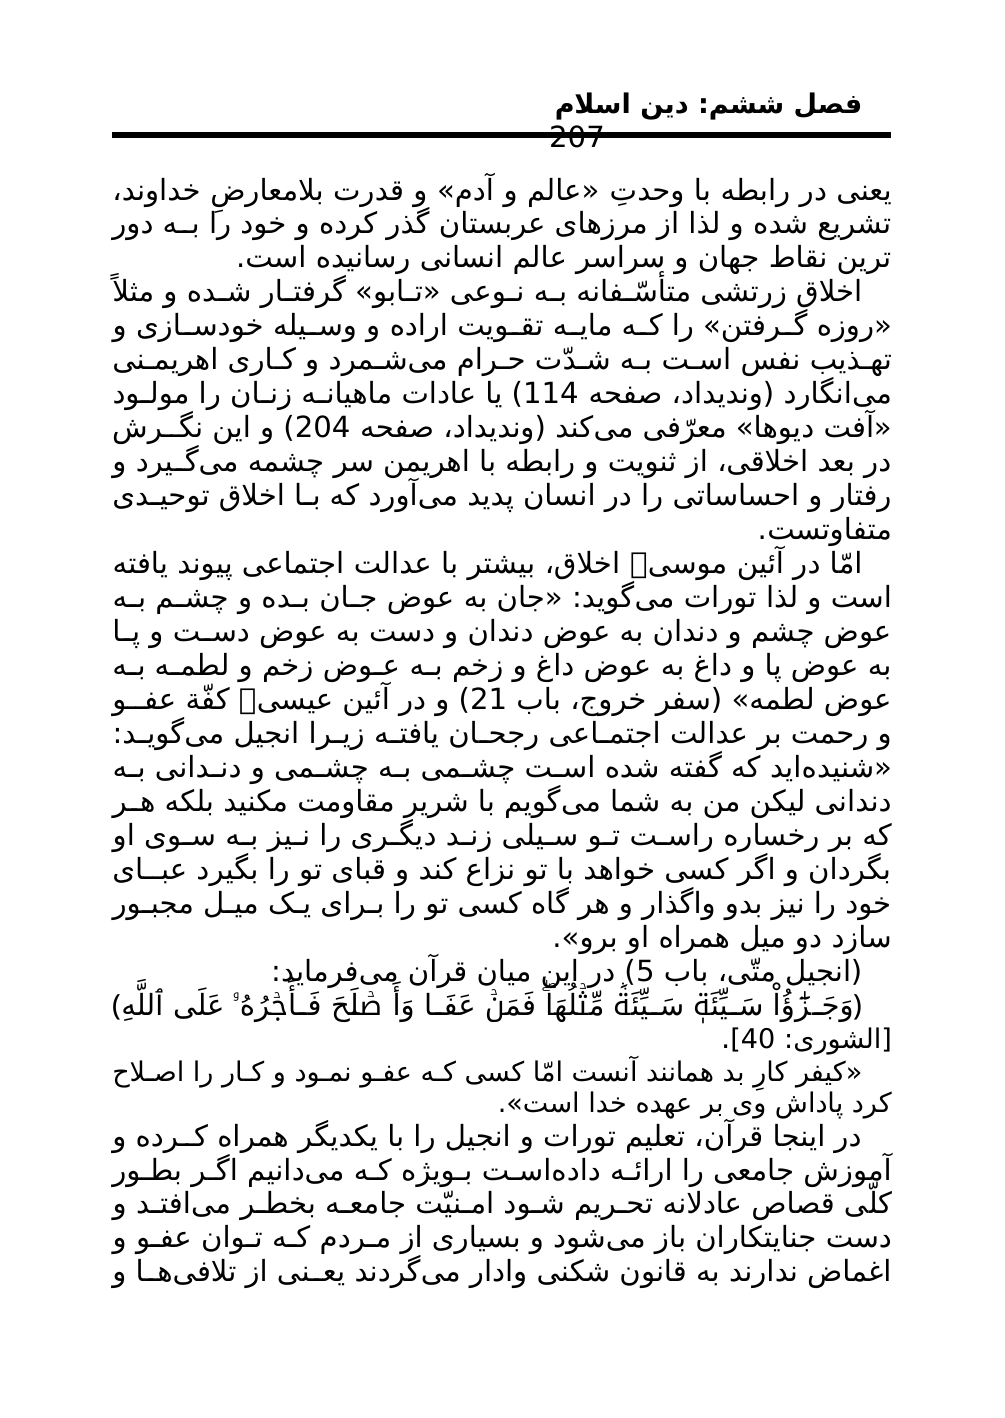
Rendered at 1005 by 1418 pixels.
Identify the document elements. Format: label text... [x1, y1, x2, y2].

text امّا در آئین موسی اخلاق، بیشتر با عدالت اجتماعی پیوند یافته است و لذا تورات می‌گوید: «جان به عوض جان بده و چشم به عوض چشم و دندان به عوض دندان و دست به عوض دست و پا به عوض پا و داغ به عوض داغ و زخم به عوض زخم و لطمه به عوض لطمه» (سفر خروج، باب 21) و در آئین عیسی کفّة عفو و رحمت بر عدالت اجتماعی رجحان یافته زیرا انجیل می‌گوید: «شنیده‌اید که گفته شده است چشمی به چشمی و دندانی به دندانی لیکن من به شما می‌گویم با شریر مقاومت مکنید بلکه هر که بر رخساره راست تو سیلی زند دیگری را نیز به سوی او بگردان و اگر کسی خواهد با تو نزاع کند و قبای تو را بگیرد عبای خود را نیز بدو واگذار و هر گاه کسی تو را برای یک میل مجبور سازد دو میل همراه او برو». [112, 546, 892, 954]
text (انجیل متّی، باب 5) در این میان قرآن می‌فرماید: [112, 954, 892, 988]
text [112, 1119, 892, 1289]
text «کیفر کارِ بد همانند آنست امّا کسی که عفو نمود و کار را اصلاح کرد پاداش وی بر عهده خدا است». [112, 1056, 892, 1119]
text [112, 173, 892, 275]
text ﴿وَجَزَٰٓؤُاْ سَيِّئَةٖ سَيِّئَةٞ مِّثۡلُهَاۖ فَمَنۡ عَفَا وَأَصۡلَحَ فَأَجۡرُهُۥ عَلَى ٱللَّهِ﴾ [الشوری: 40]. [112, 988, 892, 1056]
text اخلاق زرتشی متأسّفانه به نوعی «تابو» گرفتار شده و مثلاً «روزه گرفتن» را که مایه تقویت اراده و وسیله خودسازی و تهذیب نفس است به شدّت حرام می‌شمرد و کاری اهریمنی می‌انگارد (وندیداد، صفحه 114) یا عادات ماهیانه زنان را مولود «آفت دیوها» معرّفی می‌کند (وندیداد، صفحه 204) و این نگرش در بعد اخلاقی، از ثنویت و رابطه با اهریمن سر چشمه می‌گیرد و رفتار و احساساتی را در انسان پدید می‌آورد که با اخلاق توحیدی متفاوتست. [112, 275, 892, 546]
